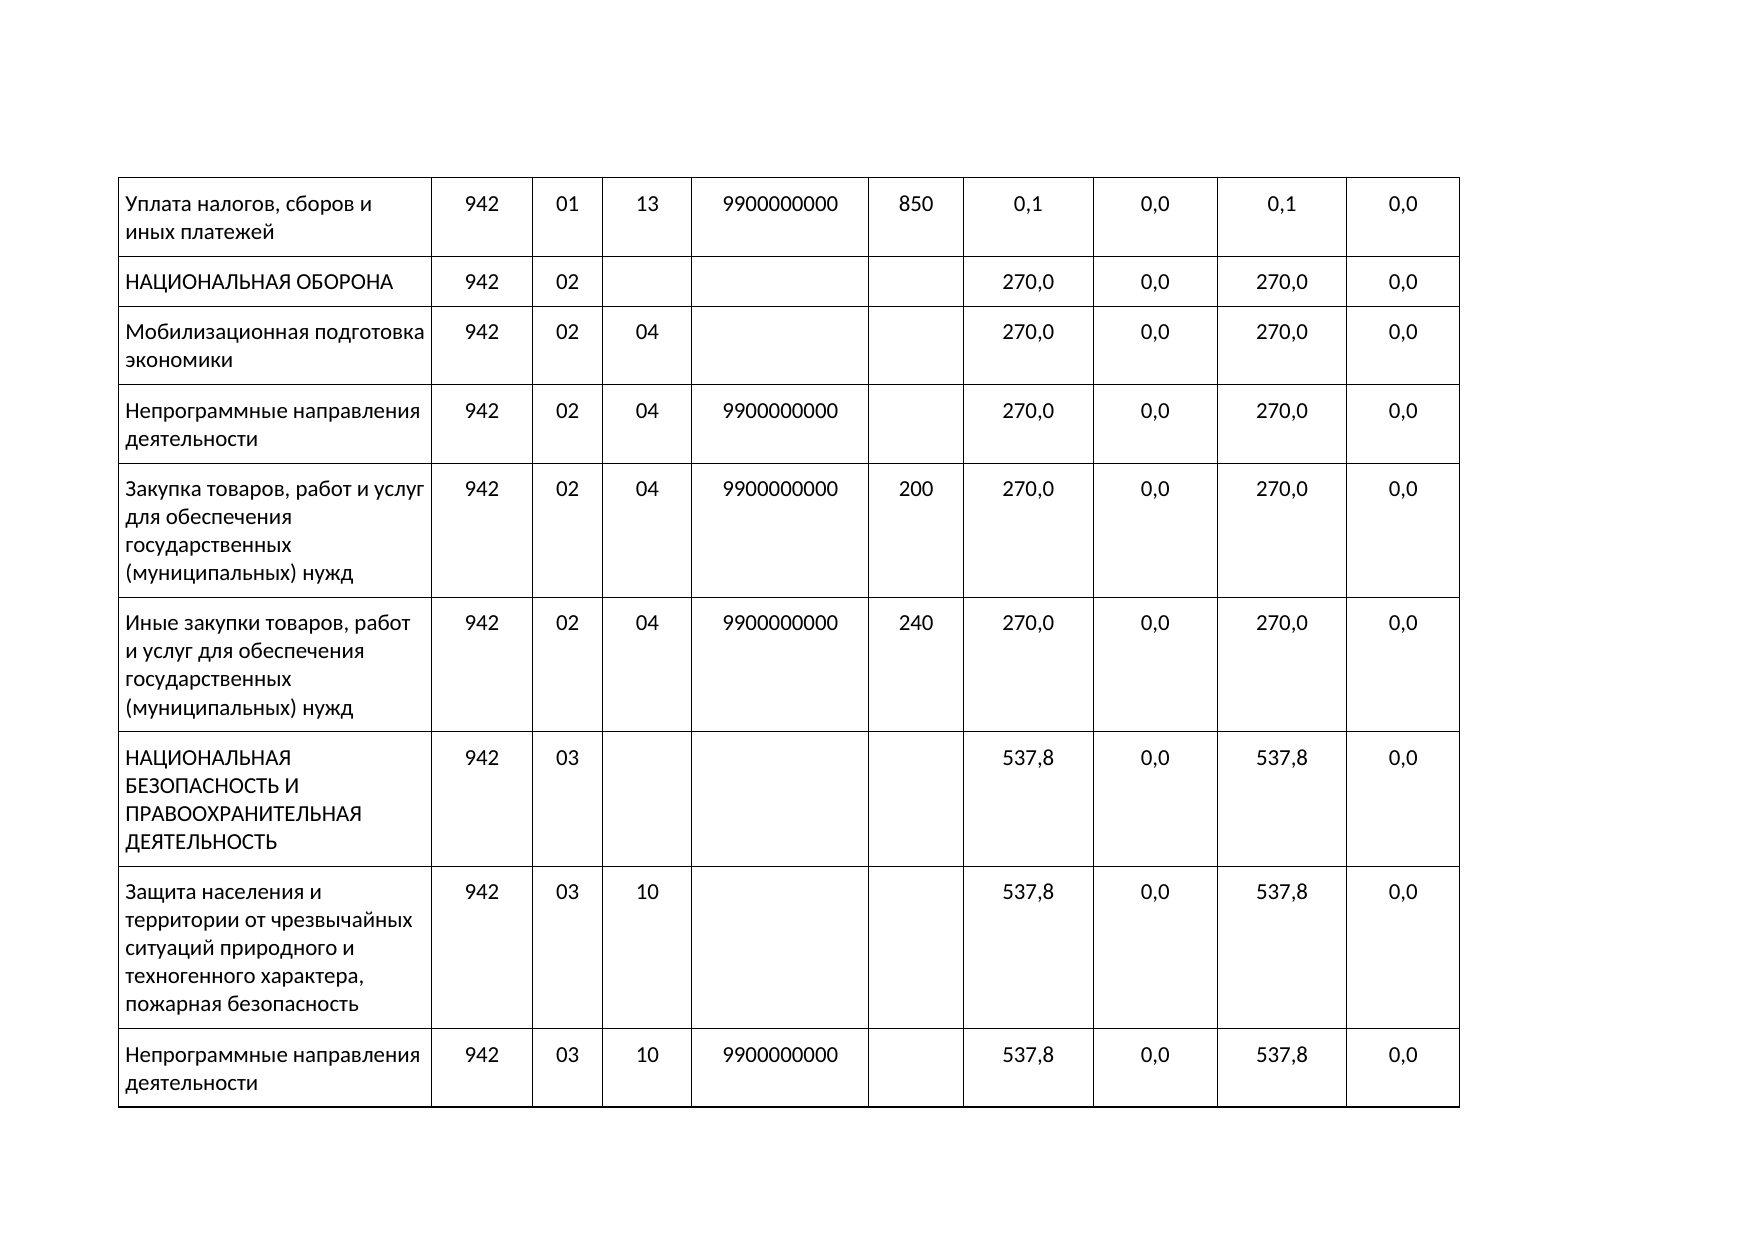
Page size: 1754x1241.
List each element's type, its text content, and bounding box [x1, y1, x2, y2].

table_cell Непрограммные направления деятельности [119, 1029, 431, 1106]
table_cell [869, 257, 963, 306]
table_cell 0,0 [1347, 464, 1459, 597]
table_cell 270,0 [1218, 307, 1346, 384]
table_cell 270,0 [964, 257, 1093, 306]
table_cell 0,0 [1094, 1029, 1217, 1106]
table_cell 9900000000 [692, 464, 868, 597]
table_cell 9900000000 [692, 1029, 868, 1106]
table_cell 9900000000 [692, 385, 868, 462]
table_cell 200 [869, 464, 963, 597]
table_cell 0,0 [1094, 307, 1217, 384]
table_cell 0,0 [1347, 307, 1459, 384]
table_cell 0,0 [1094, 732, 1217, 866]
table_cell 02 [533, 257, 602, 306]
table_cell Непрограммные направления деятельности [119, 385, 431, 462]
table_cell Уплата налогов, сборов и иных платежей [119, 178, 431, 256]
table_cell 01 [533, 178, 602, 256]
table_cell [692, 867, 868, 1028]
table_cell 942 [432, 867, 532, 1028]
table_cell [603, 257, 691, 306]
table_cell 0,0 [1094, 598, 1217, 731]
table_cell Закупка товаров, работ и услуг для обеспечения государственных (муниципальных) нужд [119, 464, 431, 597]
table_cell НАЦИОНАЛЬНАЯ ОБОРОНА [119, 257, 431, 306]
table_cell 0,0 [1347, 867, 1459, 1028]
table_cell 02 [533, 598, 602, 731]
table_cell 942 [432, 178, 532, 256]
table_cell 9900000000 [692, 178, 868, 256]
table_cell 13 [603, 178, 691, 256]
table_cell [603, 732, 691, 866]
table_cell 9900000000 [692, 598, 868, 731]
table_cell 04 [603, 385, 691, 462]
table_cell [692, 257, 868, 306]
table_cell [869, 385, 963, 462]
table_cell 270,0 [964, 385, 1093, 462]
table_cell 02 [533, 307, 602, 384]
table_cell 0,0 [1094, 385, 1217, 462]
table_cell 02 [533, 385, 602, 462]
table_cell 270,0 [964, 598, 1093, 731]
table_cell [692, 307, 868, 384]
table_cell 270,0 [964, 307, 1093, 384]
table_cell 0,0 [1347, 257, 1459, 306]
table_cell 850 [869, 178, 963, 256]
table_cell 270,0 [1218, 385, 1346, 462]
table_cell 0,0 [1347, 732, 1459, 866]
table_cell [869, 1029, 963, 1106]
table_cell 10 [603, 1029, 691, 1106]
table_cell 537,8 [1218, 867, 1346, 1028]
table_cell [869, 732, 963, 866]
table_cell 942 [432, 598, 532, 731]
table_cell 537,8 [964, 867, 1093, 1028]
table_cell 0,0 [1094, 178, 1217, 256]
table_cell 0,0 [1347, 385, 1459, 462]
table_cell 0,0 [1094, 464, 1217, 597]
table_cell 0,0 [1347, 598, 1459, 731]
table_cell 537,8 [1218, 732, 1346, 866]
table_cell [692, 732, 868, 866]
table_cell 270,0 [1218, 257, 1346, 306]
table_cell 02 [533, 464, 602, 597]
table_cell 240 [869, 598, 963, 731]
table_cell 0,0 [1094, 257, 1217, 306]
table_cell 537,8 [964, 732, 1093, 866]
table_cell 0,0 [1347, 1029, 1459, 1106]
table_cell 942 [432, 257, 532, 306]
table_cell 942 [432, 732, 532, 866]
table_cell 03 [533, 1029, 602, 1106]
table_cell 942 [432, 1029, 532, 1106]
table_cell 270,0 [1218, 598, 1346, 731]
table_cell 0,0 [1347, 178, 1459, 256]
table_cell 942 [432, 464, 532, 597]
table_cell 04 [603, 464, 691, 597]
table_cell 270,0 [1218, 464, 1346, 597]
table_cell [869, 867, 963, 1028]
table_cell [869, 307, 963, 384]
table_cell 270,0 [964, 464, 1093, 597]
table_cell 0,1 [964, 178, 1093, 256]
table_cell 10 [603, 867, 691, 1028]
table_cell 942 [432, 307, 532, 384]
table_cell 03 [533, 867, 602, 1028]
table_cell 04 [603, 307, 691, 384]
table_cell НАЦИОНАЛЬНАЯ БЕЗОПАСНОСТЬ И ПРАВООХРАНИТЕЛЬНАЯ ДЕЯТЕЛЬНОСТЬ [119, 732, 431, 866]
table_cell Иные закупки товаров, работ и услуг для обеспечения государственных (муниципальных) нужд [119, 598, 431, 731]
table_cell 0,0 [1094, 867, 1217, 1028]
table_cell 537,8 [964, 1029, 1093, 1106]
table_cell Защита населения и территории от чрезвычайных ситуаций природного и техногенного характера, пожарная безопасность [119, 867, 431, 1028]
table_cell 03 [533, 732, 602, 866]
table_cell 04 [603, 598, 691, 731]
table_cell 942 [432, 385, 532, 462]
table_cell 537,8 [1218, 1029, 1346, 1106]
table_cell 0,1 [1218, 178, 1346, 256]
table_cell Мобилизационная подготовка экономики [119, 307, 431, 384]
